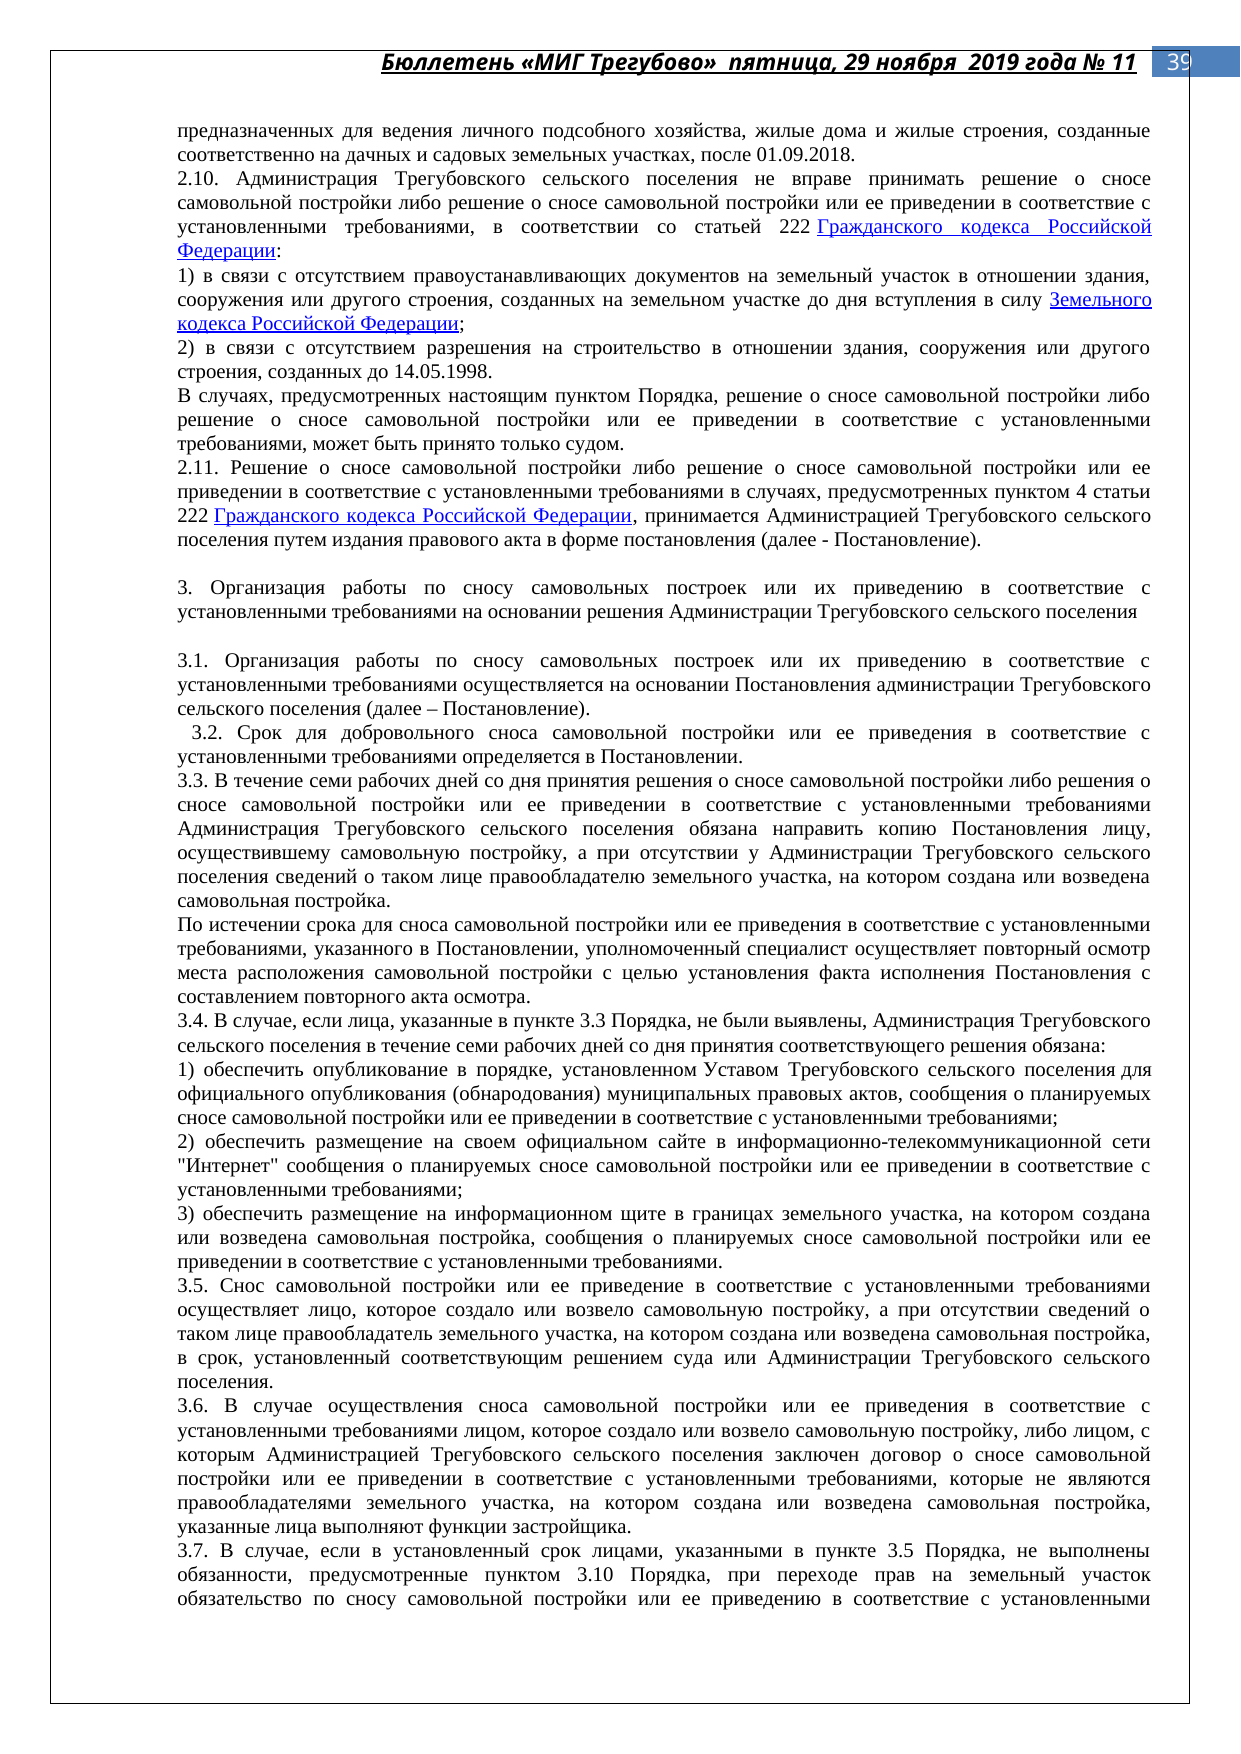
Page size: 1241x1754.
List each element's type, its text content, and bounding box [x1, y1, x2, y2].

text 3.2. Срок для добровольного сноса самовольной постройки или ее приведения в соответствие с установленными требованиями определяется в Постановлении. [177, 720, 1152, 768]
text 1) обеспечить опубликование в порядке, установленном Уставом Трегубовского сельского поселения для официального опубликования (обнародования) муниципальных правовых актов, сообщения о планируемых сносе самовольной постройки или ее приведении в соответствие с установленными требованиями; [177, 1057, 1152, 1129]
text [177, 118, 1152, 166]
text 2.11. Решение о сносе самовольной постройки либо решение о сносе самовольной постройки или ее приведении в соответствие с установленными требованиями в случаях, предусмотренных пунктом 4 статьи 222 Гражданского кодекса Российской Федерации, принимается Администрацией Трегубовского сельского поселения путем издания правового акта в форме постановления (далее - Постановление). [177, 455, 1152, 551]
text По истечении срока для сноса самовольной постройки или ее приведения в соответствие с установленными требованиями, указанного в Постановлении, уполномоченный специалист осуществляет повторный осмотр места расположения самовольной постройки с целью установления факта исполнения Постановления с составлением повторного акта осмотра. [177, 912, 1152, 1008]
text 3.4. В случае, если лица, указанные в пункте 3.3 Порядка, не были выявлены, Администрация Трегубовского сельского поселения в течение семи рабочих дней со дня принятия соответствующего решения обязана: [177, 1008, 1152, 1057]
text 2) в связи с отсутствием разрешения на строительство в отношении здания, сооружения или другого строения, созданных до 14.05.1998. [177, 335, 1152, 383]
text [177, 1538, 1152, 1610]
text 3.3. В течение семи рабочих дней со дня принятия решения о сносе самовольной постройки либо решения о сносе самовольной постройки или ее приведении в соответствие с установленными требованиями Администрация Трегубовского сельского поселения обязана направить копию Постановления лицу, осуществившему самовольную постройку, а при отсутствии у Администрации Трегубовского сельского поселения сведений о таком лице правообладателю земельного участка, на котором создана или возведена самовольная постройка. [177, 768, 1152, 912]
text 3.1. Организация работы по сносу самовольных построек или их приведению в соответствие с установленными требованиями осуществляется на основании Постановления администрации Трегубовского сельского поселения (далее – Постановление). [177, 623, 1152, 720]
text 3.6. В случае осуществления сноса самовольной постройки или ее приведения в соответствие с установленными требованиями лицом, которое создало или возвело самовольную постройку, либо лицом, с которым Администрацией Трегубовского сельского поселения заключен договор о сносе самовольной постройки или ее приведении в соответствие с установленными требованиями, которые не являются правообладателями земельного участка, на котором создана или возведена самовольная постройка, указанные лица выполняют функции застройщика. [177, 1393, 1152, 1538]
text 2) обеспечить размещение на своем официальном сайте в информационно-телекоммуникационной сети "Интернет" сообщения о планируемых сносе самовольной постройки или ее приведении в соответствие с установленными требованиями; [177, 1129, 1152, 1201]
text 3.5. Снос самовольной постройки или ее приведение в соответствие с установленными требованиями осуществляет лицо, которое создало или возвело самовольную постройку, а при отсутствии сведений о таком лице правообладатель земельного участка, на котором создана или возведена самовольная постройка, в срок, установленный соответствующим решением суда или Администрации Трегубовского сельского поселения. [177, 1273, 1152, 1393]
text 3) обеспечить размещение на информационном щите в границах земельного участка, на котором создана или возведена самовольная постройка, сообщения о планируемых сносе самовольной постройки или ее приведении в соответствие с установленными требованиями. [177, 1201, 1152, 1273]
text 3. Организация работы по сносу самовольных построек или их приведению в соответствие с установленными требованиями на основании решения Администрации Трегубовского сельского поселения [177, 575, 1152, 623]
text 2.10. Администрация Трегубовского сельского поселения не вправе принимать решение о сносе самовольной постройки либо решение о сносе самовольной постройки или ее приведении в соответствие с установленными требованиями, в соответствии со статьей 222 Гражданского кодекса Российской Федерации: [177, 166, 1152, 262]
text 1) в связи с отсутствием правоустанавливающих документов на земельный участок в отношении здания, сооружения или другого строения, созданных на земельном участке до дня вступления в силу Земельного кодекса Российской Федерации; [177, 262, 1152, 335]
text В случаях, предусмотренных настоящим пунктом Порядка, решение о сносе самовольной постройки либо решение о сносе самовольной постройки или ее приведении в соответствие с установленными требованиями, может быть принято только судом. [177, 383, 1152, 455]
